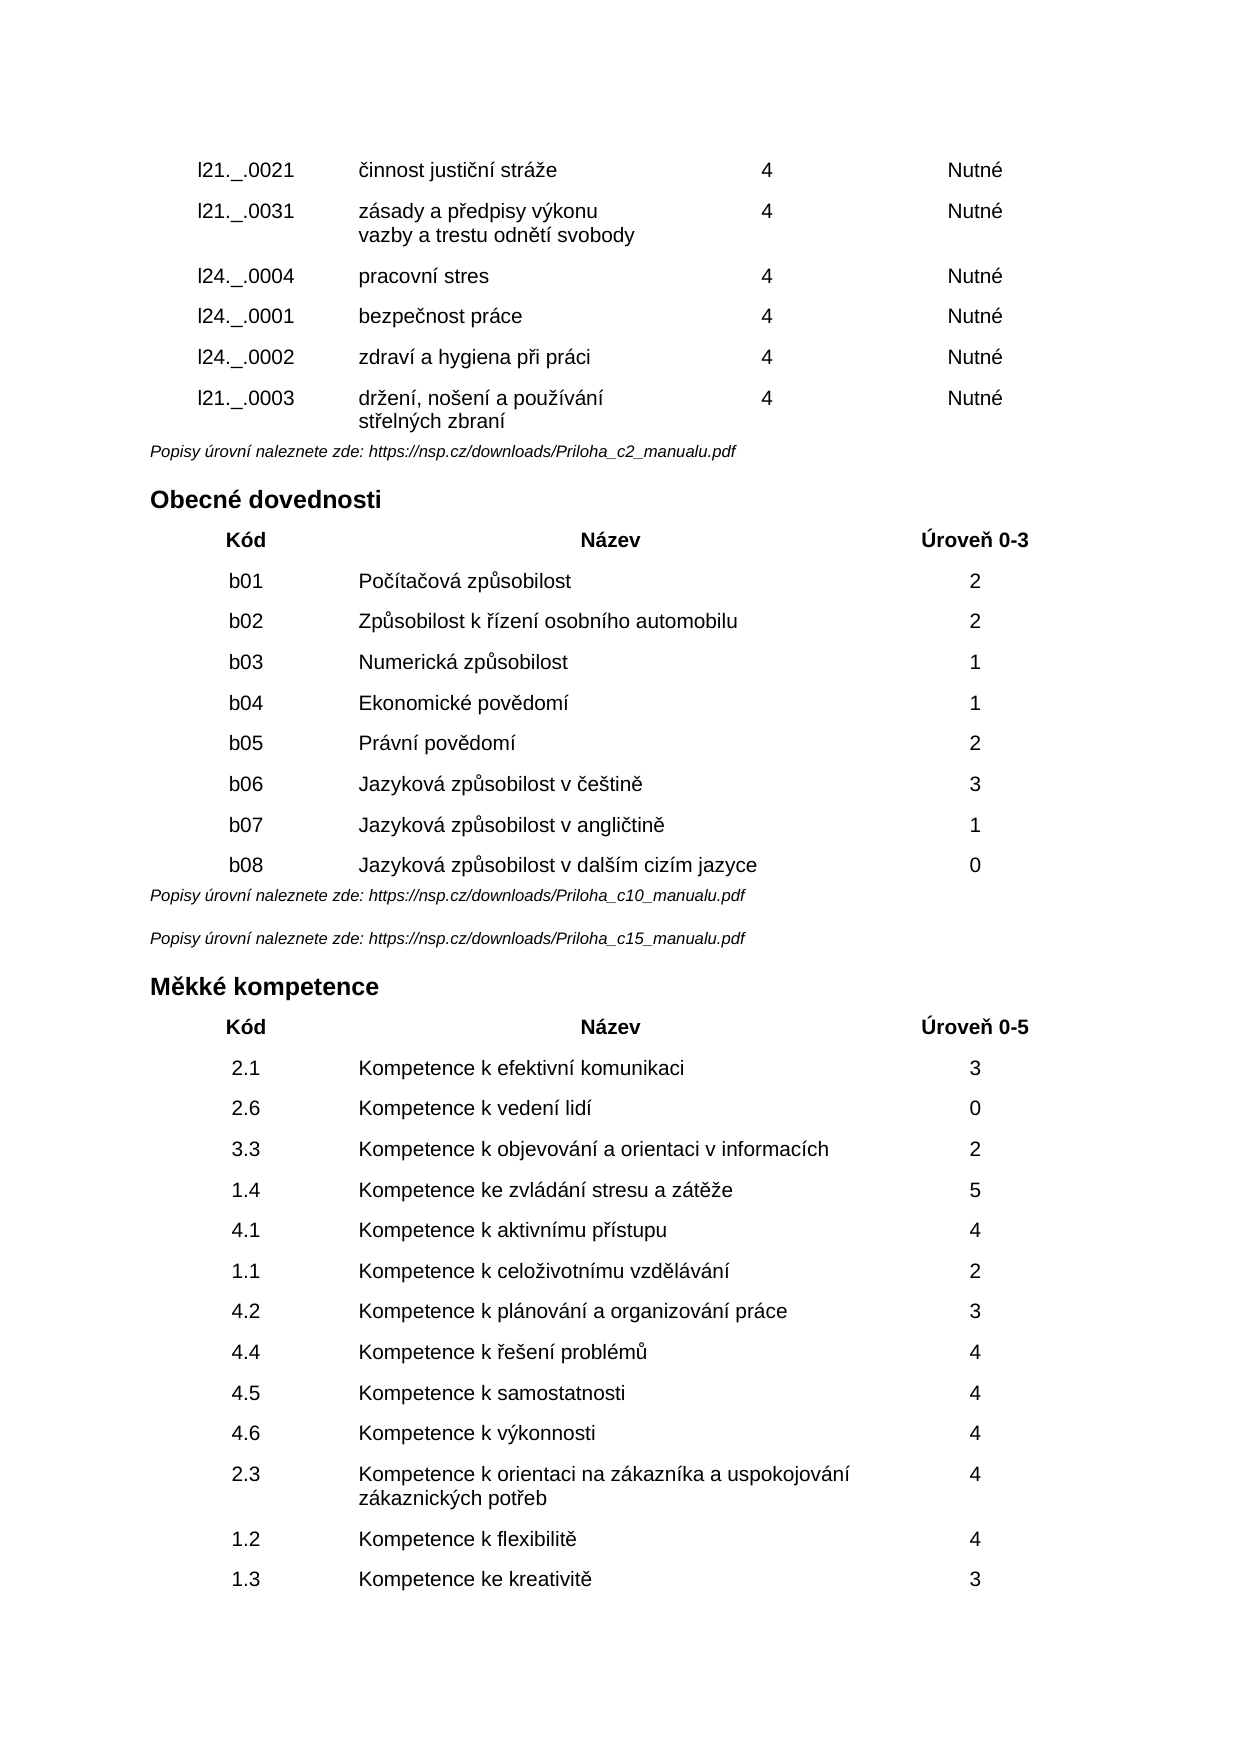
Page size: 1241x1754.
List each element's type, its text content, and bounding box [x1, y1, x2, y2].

table_cell Nutné [871, 191, 1079, 255]
table_cell l21._.0031 [142, 191, 350, 255]
table_header Kód [142, 520, 350, 560]
table_cell 4.2 [142, 1291, 350, 1332]
table_cell 3 [871, 1559, 1079, 1599]
table_cell 4.5 [142, 1372, 350, 1413]
table_cell 4 [871, 1372, 1079, 1413]
table_cell 4 [871, 1332, 1079, 1372]
table_cell 2.3 [142, 1454, 350, 1518]
table_cell Kompetence k flexibilitě [350, 1518, 871, 1559]
subtitle Měkké kompetence [150, 972, 1090, 1000]
table_cell pracovní stres [350, 255, 662, 296]
table_cell l21._.0003 [142, 377, 350, 442]
table_cell Nutné [871, 255, 1079, 296]
table_cell 1 [871, 642, 1079, 682]
table_header Kód [142, 1007, 350, 1047]
table_cell 4 [663, 296, 871, 336]
table_cell 2 [871, 601, 1079, 642]
table_cell bezpečnost práce [350, 296, 662, 336]
table_cell l21._.0021 [142, 150, 350, 191]
table_cell Numerická způsobilost [350, 642, 871, 682]
table_cell zdraví a hygiena při práci [350, 336, 662, 377]
table_header Název [350, 1007, 871, 1047]
table_cell 3 [871, 764, 1079, 804]
table_cell Kompetence k orientaci na zákazníka a uspokojování zákaznických potřeb [350, 1454, 871, 1518]
table_header Úroveň 0-5 [871, 1007, 1079, 1047]
table_cell 1 [871, 682, 1079, 723]
table_cell 4 [871, 1413, 1079, 1453]
table_cell 2.6 [142, 1088, 350, 1128]
table_cell Kompetence k řešení problémů [350, 1332, 871, 1372]
table_cell 1.3 [142, 1559, 350, 1599]
table_cell 2 [871, 723, 1079, 763]
table_cell 4.1 [142, 1210, 350, 1250]
table_cell 4.6 [142, 1413, 350, 1453]
table_cell Kompetence ke zvládání stresu a zátěže [350, 1169, 871, 1210]
table_cell 5 [871, 1169, 1079, 1210]
table_cell Kompetence k vedení lidí [350, 1088, 871, 1128]
table_cell b07 [142, 804, 350, 845]
table_cell Kompetence k efektivní komunikaci [350, 1047, 871, 1088]
table_cell 4 [663, 191, 871, 255]
table_cell Kompetence k plánování a organizování práce [350, 1291, 871, 1332]
table_cell Kompetence k aktivnímu přístupu [350, 1210, 871, 1250]
table_cell 4 [663, 255, 871, 296]
table_cell 1.4 [142, 1169, 350, 1210]
table_cell b03 [142, 642, 350, 682]
table_cell Nutné [871, 296, 1079, 336]
table_cell 2 [871, 1129, 1079, 1169]
table_cell 4 [663, 336, 871, 377]
table_cell Nutné [871, 336, 1079, 377]
table_cell Způsobilost k řízení osobního automobilu [350, 601, 871, 642]
table_cell b08 [142, 845, 350, 885]
table_cell 4.4 [142, 1332, 350, 1372]
table_cell Nutné [871, 150, 1079, 191]
table_cell 1.2 [142, 1518, 350, 1559]
table_cell 4 [663, 377, 871, 442]
table_cell b05 [142, 723, 350, 763]
table_cell l24._.0002 [142, 336, 350, 377]
table_cell l24._.0004 [142, 255, 350, 296]
table_cell Jazyková způsobilost v dalším cizím jazyce [350, 845, 871, 885]
table_cell 1 [871, 804, 1079, 845]
table_cell b01 [142, 560, 350, 601]
table_cell Kompetence k celoživotnímu vzdělávání [350, 1250, 871, 1291]
table_cell Počítačová způsobilost [350, 560, 871, 601]
table_cell b04 [142, 682, 350, 723]
table_cell Kompetence k samostatnosti [350, 1372, 871, 1413]
table_cell b06 [142, 764, 350, 804]
table_cell 2 [871, 1250, 1079, 1291]
table_cell 0 [871, 845, 1079, 885]
table_cell 4 [871, 1518, 1079, 1559]
table_cell 3 [871, 1291, 1079, 1332]
table_cell Kompetence k výkonnosti [350, 1413, 871, 1453]
subtitle Obecné dovednosti [150, 485, 1090, 513]
table_cell 3.3 [142, 1129, 350, 1169]
text Popisy úrovní naleznete zde: https://nsp.cz/downloads/Priloha_c10_manualu.pdf [150, 885, 1090, 904]
table_cell 2.1 [142, 1047, 350, 1088]
table_cell Kompetence k objevování a orientaci v informacích [350, 1129, 871, 1169]
table_cell Ekonomické povědomí [350, 682, 871, 723]
table_cell zásady a předpisy výkonu vazby a trestu odnětí svobody [350, 191, 662, 255]
text Popisy úrovní naleznete zde: https://nsp.cz/downloads/Priloha_c2_manualu.pdf [150, 442, 1090, 461]
text Popisy úrovní naleznete zde: https://nsp.cz/downloads/Priloha_c15_manualu.pdf [150, 928, 1090, 948]
table_cell Jazyková způsobilost v češtině [350, 764, 871, 804]
table_cell 4 [663, 150, 871, 191]
table_cell 1.1 [142, 1250, 350, 1291]
table_cell činnost justiční stráže [350, 150, 662, 191]
table_cell držení, nošení a používání střelných zbraní [350, 377, 662, 442]
table_cell 3 [871, 1047, 1079, 1088]
table_header Název [350, 520, 871, 560]
table_cell l24._.0001 [142, 296, 350, 336]
table_cell Právní povědomí [350, 723, 871, 763]
table_cell 4 [871, 1210, 1079, 1250]
table_cell Jazyková způsobilost v angličtině [350, 804, 871, 845]
table_cell 2 [871, 560, 1079, 601]
table_cell Nutné [871, 377, 1079, 442]
table_cell b02 [142, 601, 350, 642]
table_cell Kompetence ke kreativitě [350, 1559, 871, 1599]
table_cell 0 [871, 1088, 1079, 1128]
table_header Úroveň 0-3 [871, 520, 1079, 560]
table_cell 4 [871, 1454, 1079, 1518]
